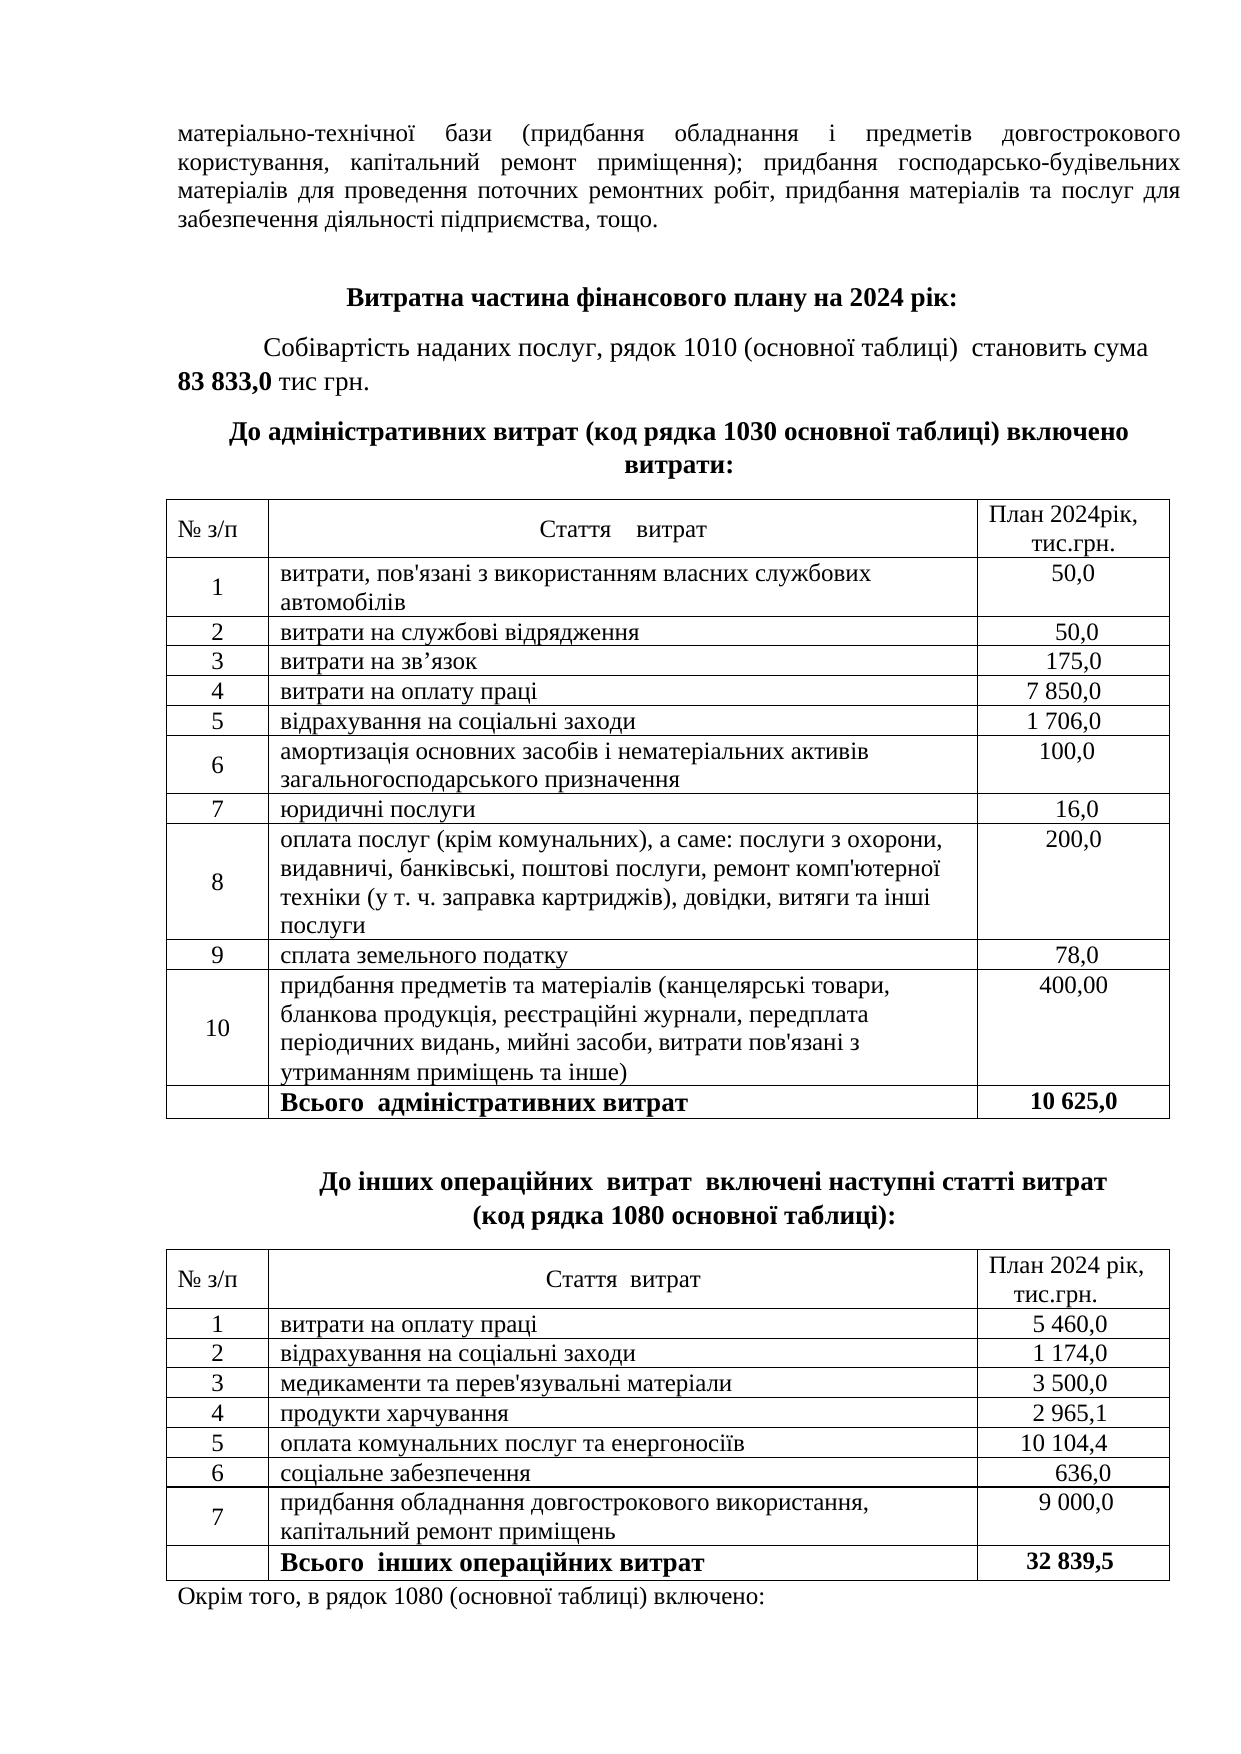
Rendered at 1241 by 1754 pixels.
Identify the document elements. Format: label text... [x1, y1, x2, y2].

table_cell витрати на оплату праці [269, 1309, 977, 1337]
table_cell 78,0 [978, 940, 1169, 969]
table_cell відрахування на соціальні заходи [269, 1339, 977, 1367]
table_cell Всього інших операційних витрат [269, 1546, 977, 1580]
table_cell оплата комунальних послуг та енергоносіїв [269, 1428, 977, 1457]
table_cell 32 839,5 [978, 1546, 1169, 1580]
table_cell продукти харчування [269, 1398, 977, 1427]
table_cell 3 [167, 1368, 268, 1397]
table_cell юридичні послуги [269, 794, 977, 823]
table_cell 4 [167, 676, 268, 705]
table_cell 16,0 [978, 794, 1169, 823]
table_cell 2 [167, 617, 268, 645]
table_cell 3 500,0 [978, 1368, 1169, 1397]
table_cell амортизація основних засобів і нематеріальних активів загальногосподарського призначення [269, 736, 977, 793]
table_cell придбання обладнання довгострокового використання, капітальний ремонт приміщень [269, 1488, 977, 1545]
table_cell 6 [167, 736, 268, 793]
table_cell сплата земельного податку [269, 940, 977, 969]
table_header Стаття витрат [269, 500, 977, 557]
table_cell 5 [167, 1428, 268, 1457]
table_cell 7 [167, 1488, 268, 1545]
table_cell 50,0 [978, 617, 1169, 645]
table_cell 200,0 [978, 824, 1169, 939]
table_cell медикаменти та перев'язувальні матеріали [269, 1368, 977, 1397]
list Окрім того, в рядок 1080 (основної таблиці) включено: [177, 1581, 1181, 1610]
table_cell придбання предметів та матеріалів (канцелярські товари, бланкова продукція, реєстраційні журнали, передплата періодичних видань, мийні засоби, витрати пов'язані з утриманням приміщень та інше) [269, 970, 977, 1085]
table_cell 9 000,0 [978, 1488, 1169, 1545]
table_header № з/п [167, 1250, 268, 1308]
table_cell [167, 1546, 268, 1580]
table_cell 636,0 [978, 1458, 1169, 1486]
table_cell 10 104,4 [978, 1428, 1169, 1457]
table_cell 1 [167, 558, 268, 616]
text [177, 118, 1181, 233]
text Витратна частина фінансового плану на 2024 рік: [177, 281, 1181, 312]
table_cell 10 [167, 970, 268, 1085]
table_cell 5 460,0 [978, 1309, 1169, 1337]
table_cell 6 [167, 1458, 268, 1486]
table_cell 1 174,0 [978, 1339, 1169, 1367]
table_cell 9 [167, 940, 268, 969]
table_cell витрати на службові відрядження [269, 617, 977, 645]
table_cell витрати на зв’язок [269, 646, 977, 675]
table_header Стаття витрат [269, 1250, 977, 1308]
table_cell 7 [167, 794, 268, 823]
table_cell витрати на оплату праці [269, 676, 977, 705]
text До інших операційних витрат включені наступні статті витрат (код рядка 1080 основної таблиці): [177, 1165, 1181, 1230]
table_cell Всього адміністративних витрат [269, 1086, 977, 1117]
table_cell 2 965,1 [978, 1398, 1169, 1427]
table_cell 50,0 [978, 558, 1169, 616]
table_cell 1 706,0 [978, 706, 1169, 735]
table_cell [167, 1086, 268, 1117]
table_cell 400,00 [978, 970, 1169, 1085]
table_cell 10 625,0 [978, 1086, 1169, 1117]
table_cell 7 850,0 [978, 676, 1169, 705]
table_header План 2024 рік, тис.грн. [978, 1250, 1169, 1308]
table_cell оплата послуг (крім комунальних), а саме: послуги з охорони, видавничі, банківські, поштові послуги, ремонт комп'ютерної техніки (у т. ч. заправка картриджів), довідки, витяги та інші послуги [269, 824, 977, 939]
table_cell 8 [167, 824, 268, 939]
text До адміністративних витрат (код рядка 1030 основної таблиці) включено витрати: [177, 415, 1181, 479]
table_cell 2 [167, 1339, 268, 1367]
table_cell витрати, пов'язані з використанням власних службових автомобілів [269, 558, 977, 616]
table_cell відрахування на соціальні заходи [269, 706, 977, 735]
table_cell соціальне забезпечення [269, 1458, 977, 1486]
text Собівартість наданих послуг, рядок 1010 (основної таблиці) становить сума 83 833,0 тис грн. [177, 331, 1181, 396]
table_header План 2024рік, тис.грн. [978, 500, 1169, 557]
table_cell 100,0 [978, 736, 1169, 793]
table_cell 175,0 [978, 646, 1169, 675]
table_cell 4 [167, 1398, 268, 1427]
table_cell 3 [167, 646, 268, 675]
table_cell 5 [167, 706, 268, 735]
table_cell 1 [167, 1309, 268, 1337]
table_header № з/п [167, 500, 268, 557]
